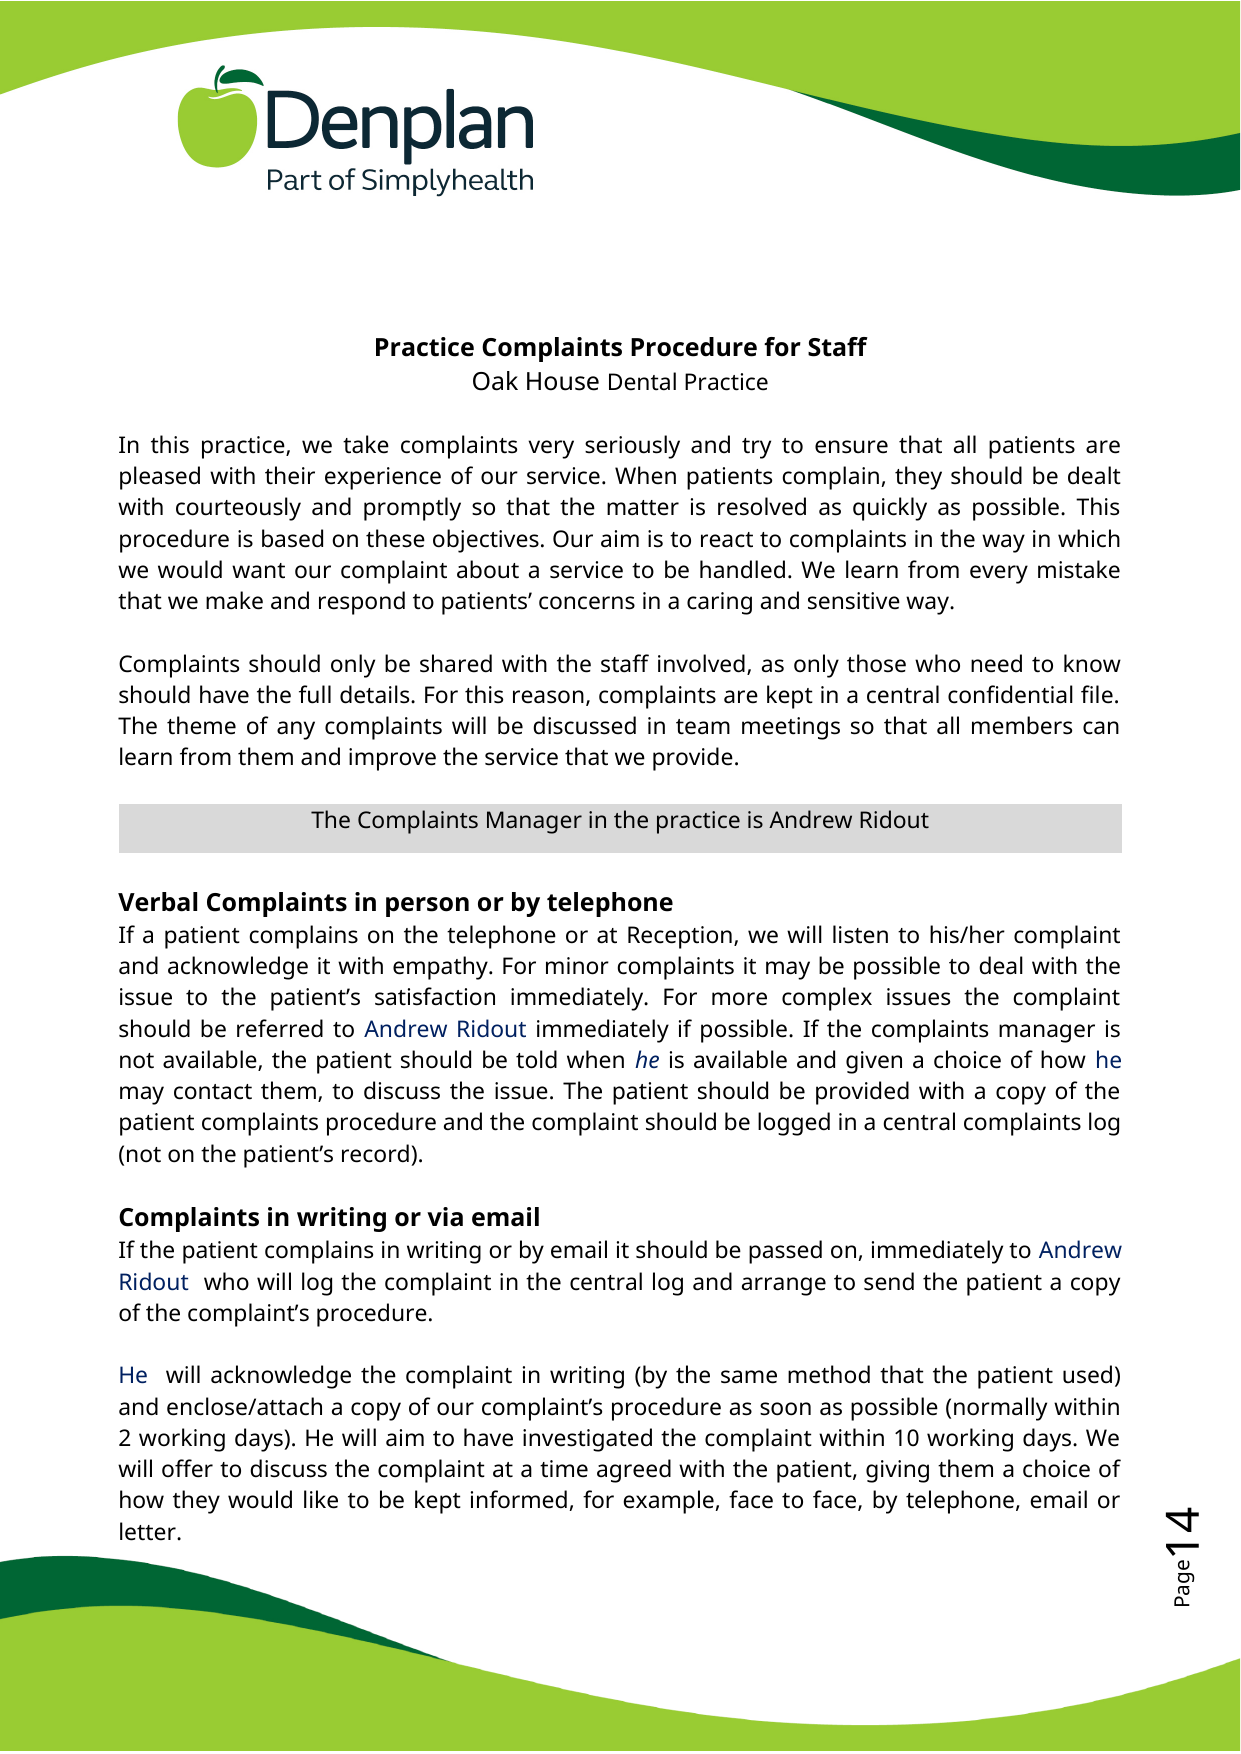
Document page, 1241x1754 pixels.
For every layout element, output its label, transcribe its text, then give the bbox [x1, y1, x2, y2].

text If the patient complains in writing or by email it should be passed on, immediately to Andrew Ridout who will log the complaint in the central log and arrange to send the patient a copy of the complaint’s procedure. [118, 1234, 1122, 1328]
table_header The Complaints Manager in the practice is Andrew Ridout [119, 804, 1122, 853]
text Complaints in writing or via email [118, 1200, 1122, 1234]
text Oak House Dental Practice [118, 363, 1122, 397]
text Practice Complaints Procedure for Staff [118, 329, 1122, 363]
text Complaints should only be shared with the staff involved, as only those who need to know should have the full details. For this reason, complaints are kept in a central confidential file. The theme of any complaints will be discussed in team meetings so that all members can learn from them and improve the service that we provide. [118, 647, 1122, 772]
text Verbal Complaints in person or by telephone [118, 885, 1122, 919]
picture [0, 1515, 1240, 1751]
text If a patient complains on the telephone or at Reception, we will listen to his/her complaint and acknowledge it with empathy. For minor complaints it may be possible to deal with the issue to the patient’s satisfaction immediately. For more complex issues the complaint should be referred to Andrew Ridout immediately if possible. If the complaints manager is not available, the patient should be told when he is available and given a choice of how he may contact them, to discuss the issue. The patient should be provided with a copy of the patient complaints procedure and the complaint should be logged in a central complaints log (not on the patient’s record). [118, 919, 1122, 1169]
picture [0, 1, 1241, 237]
text In this practice, we take complaints very seriously and try to ensure that all patients are pleased with their experience of our service. When patients complain, they should be dealt with courteously and promptly so that the matter is resolved as quickly as possible. This procedure is based on these objectives. Our aim is to react to complaints in the way in which we would want our complaint about a service to be handled. We learn from every mistake that we make and respond to patients’ concerns in a caring and sensitive way. [118, 429, 1122, 616]
text He will acknowledge the complaint in writing (by the same method that the patient used) and enclose/attach a copy of our complaint’s procedure as soon as possible (normally within 2 working days). He will aim to have investigated the complaint within 10 working days. We will offer to discuss the complaint at a time agreed with the patient, giving them a choice of how they would like to be kept informed, for example, face to face, by telephone, email or letter. [118, 1359, 1122, 1547]
picture [1170, 1516, 1187, 1528]
